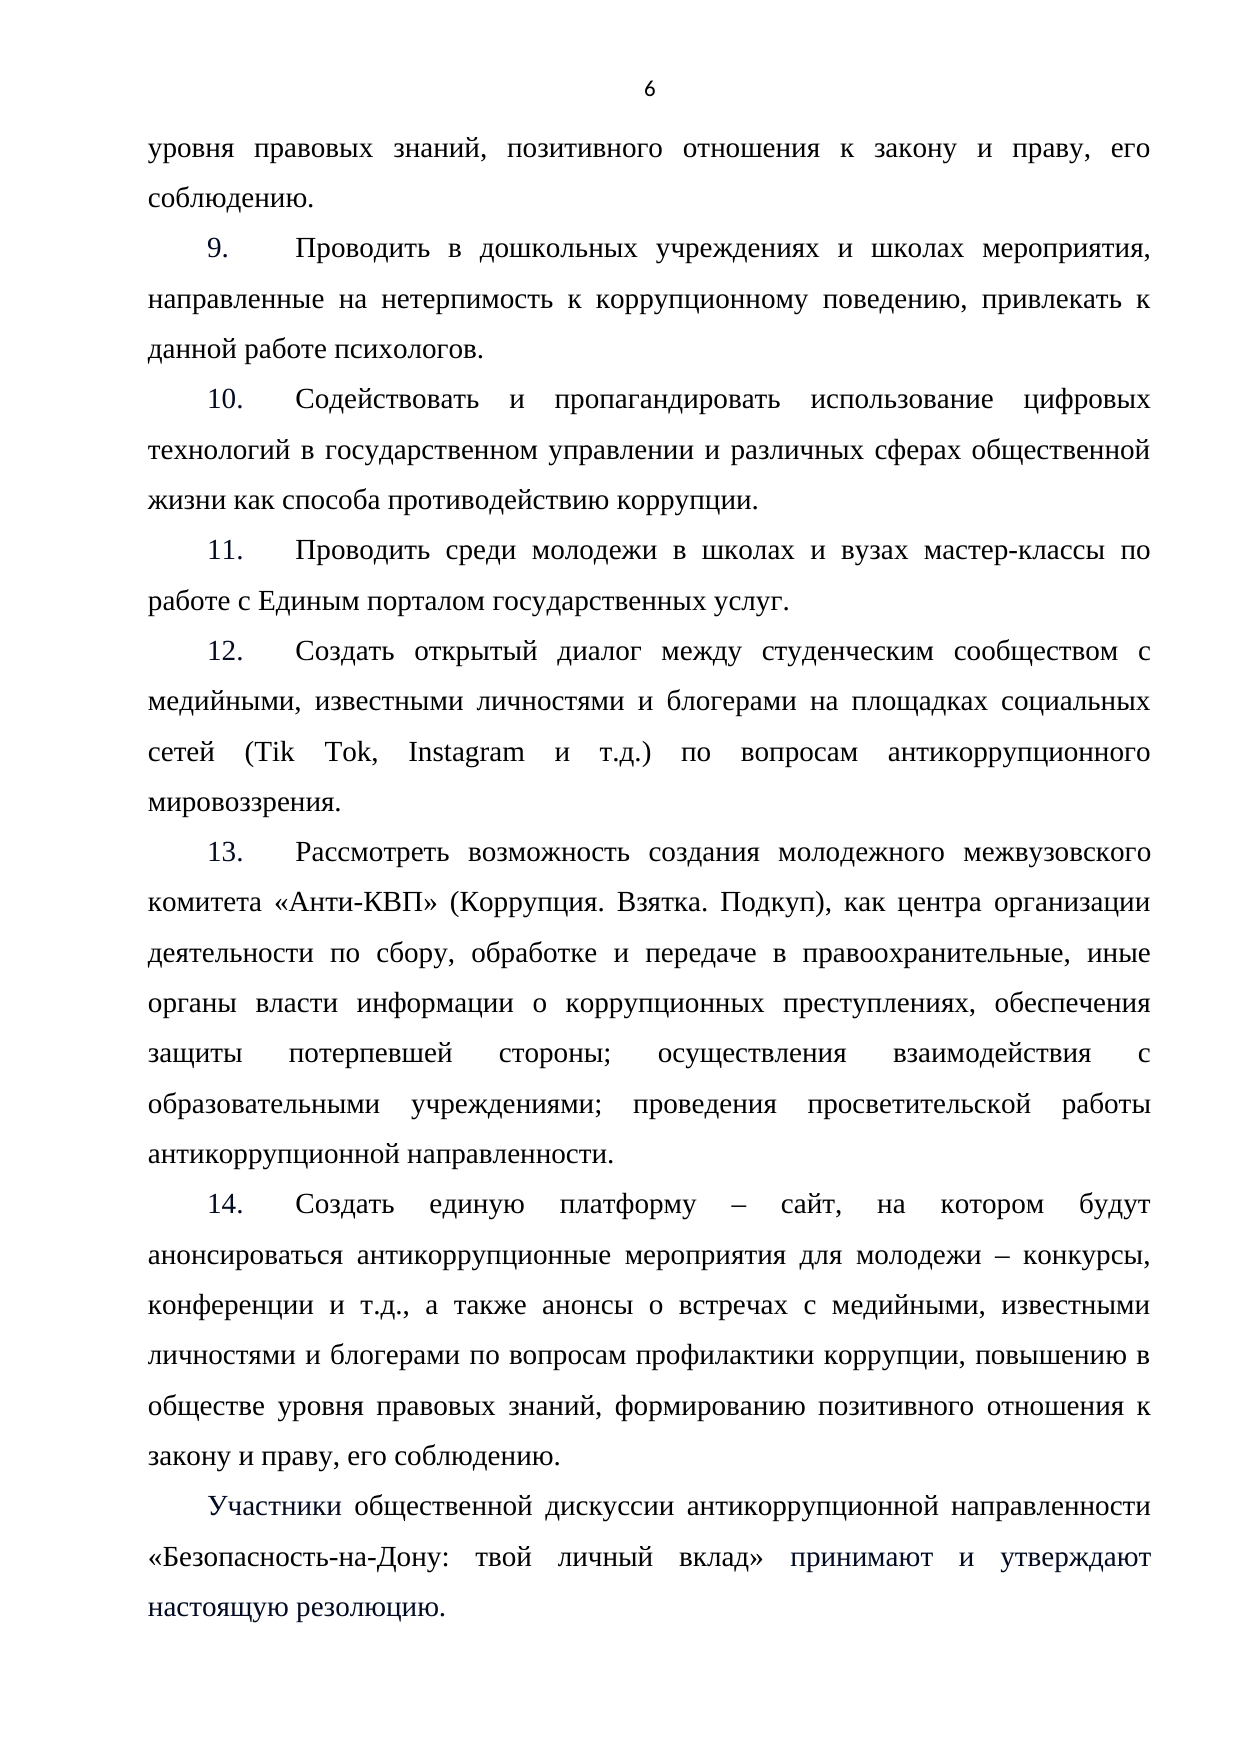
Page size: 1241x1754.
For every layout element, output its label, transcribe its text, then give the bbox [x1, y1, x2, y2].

list Создать открытый диалог между студенческим сообществом с медийными, известными личностями и блогерами на площадках социальных сетей (Tik Tok, Instagram и т.д.) по вопросам антикоррупционного мировоззрения. [148, 633, 1152, 817]
text Участники общественной дискуссии антикоррупционной направленности «Безопасность-на-Дону: твой личный вклад» принимают и утверждают настоящую резолюцию. [148, 1488, 1152, 1622]
list Рассмотреть возможность создания молодежного межвузовского комитета «Анти-КВП» (Коррупция. Взятка. Подкуп), как центра организации деятельности по сбору, обработке и передаче в правоохранительные, иные органы власти информации о коррупционных преступлениях, обеспечения защиты потерпевшей стороны; осуществления взаимодействия с образовательными учреждениями; проведения просветительской работы антикоррупционной направленности. [148, 834, 1152, 1170]
list Проводить в дошкольных учреждениях и школах мероприятия, направленные на нетерпимость к коррупционному поведению, привлекать к данной работе психологов. [148, 231, 1152, 365]
list Проводить среди молодежи в школах и вузах мастер-классы по работе с Единым порталом государственных услуг. [148, 532, 1152, 616]
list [148, 130, 1152, 214]
list Создать единую платформу – сайт, на котором будут анонсироваться антикоррупционные мероприятия для молодежи – конкурсы, конференции и т.д., а также анонсы о встречах с медийными, известными личностями и блогерами по вопросам профилактики коррупции, повышению в обществе уровня правовых знаний, формированию позитивного отношения к закону и праву, его соблюдению. [148, 1186, 1152, 1472]
list Содействовать и пропагандировать использование цифровых технологий в государственном управлении и различных сферах общественной жизни как способа противодействию коррупции. [148, 381, 1152, 516]
